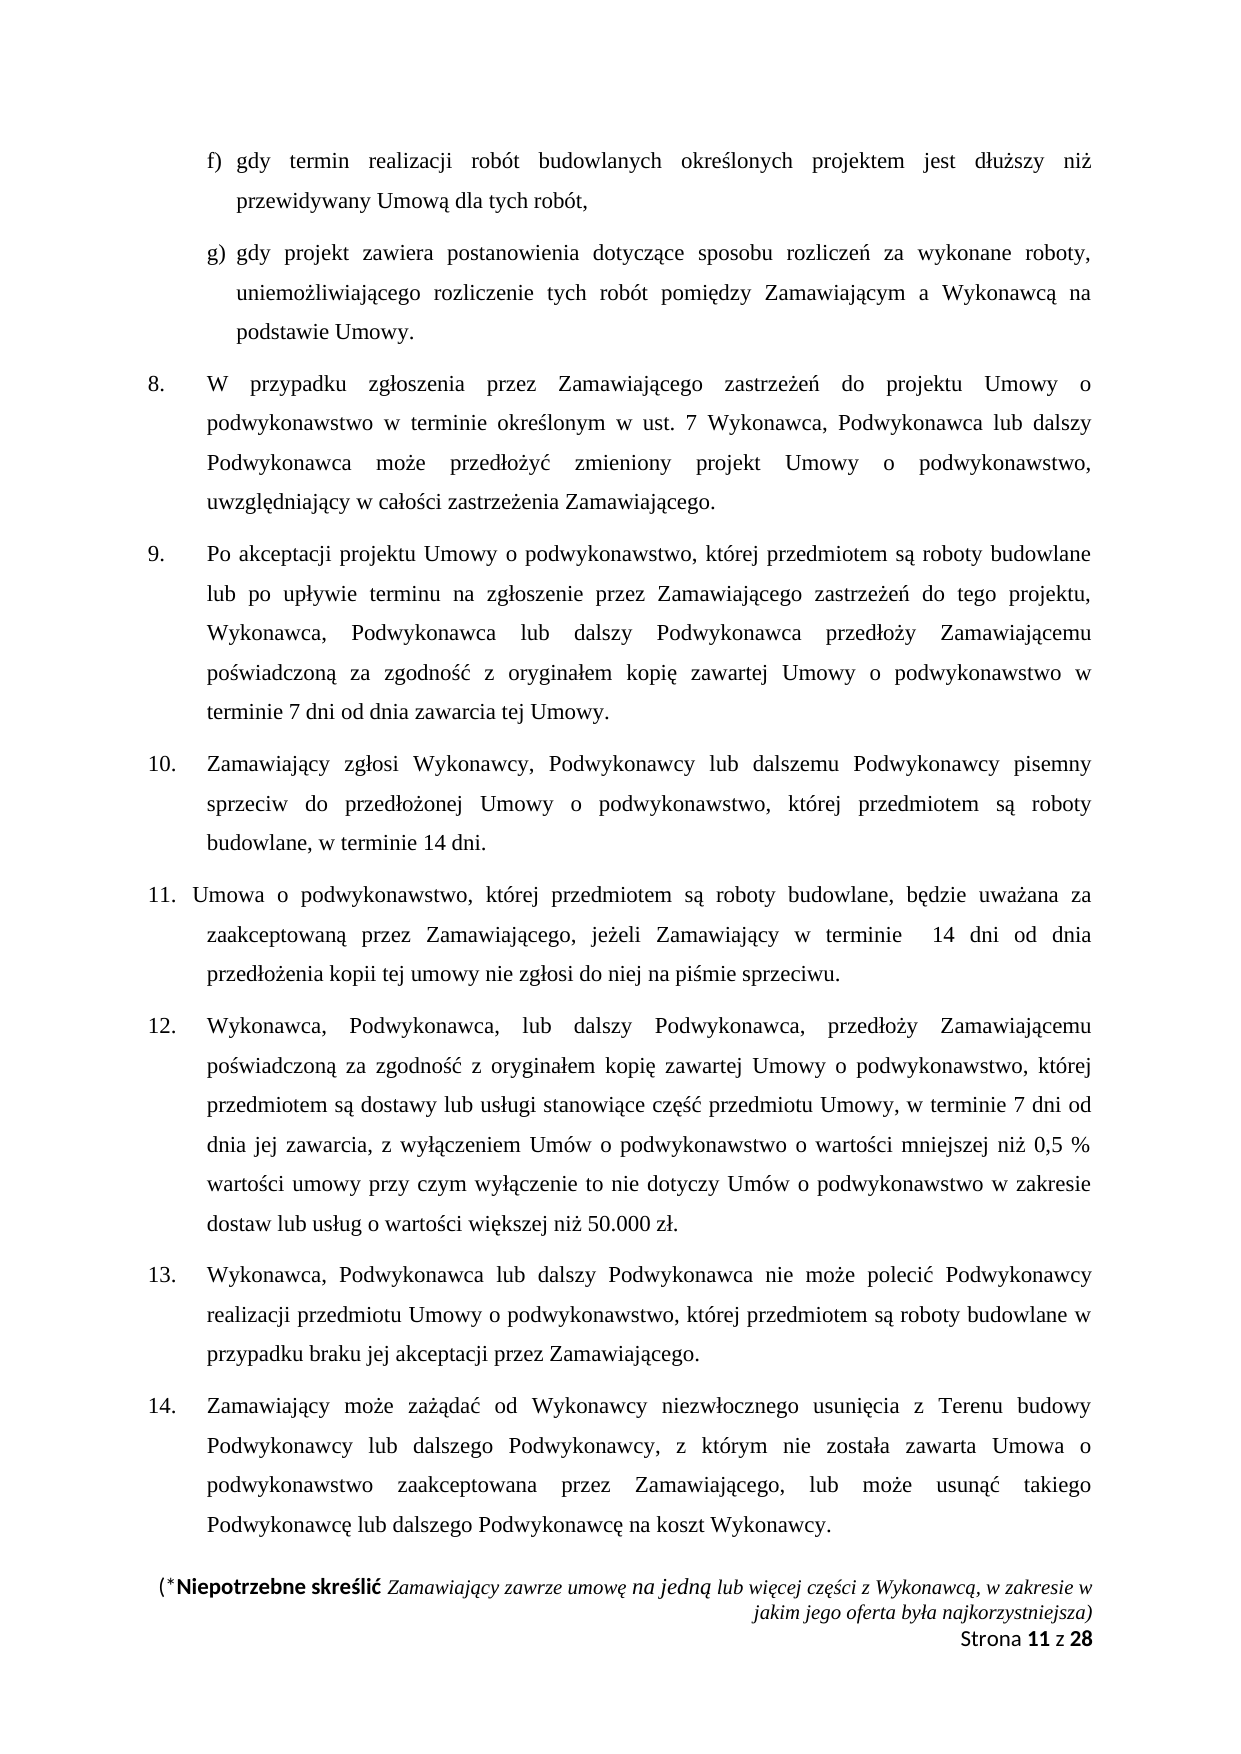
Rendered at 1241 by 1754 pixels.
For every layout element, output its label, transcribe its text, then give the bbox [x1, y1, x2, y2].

list Zamawiający może zażądać od Wykonawcy niezwłocznego usunięcia z Terenu budowy Podwykonawcy lub dalszego Podwykonawcy, z którym nie została zawarta Umowa o podwykonawstwo zaakceptowana przez Zamawiającego, lub może usunąć takiego Podwykonawcę lub dalszego Podwykonawcę na koszt Wykonawcy. [148, 1392, 1093, 1537]
list gdy projekt zawiera postanowienia dotyczące sposobu rozliczeń za wykonane roboty, uniemożliwiającego rozliczenie tych robót pomiędzy Zamawiającym a Wykonawcą na podstawie Umowy. [207, 239, 1093, 344]
list Wykonawca, Podwykonawca lub dalszy Podwykonawca nie może polecić Podwykonawcy realizacji przedmiotu Umowy o podwykonawstwo, której przedmiotem są roboty budowlane w przypadku braku jej akceptacji przez Zamawiającego. [148, 1262, 1093, 1367]
list Wykonawca, Podwykonawca, lub dalszy Podwykonawca, przedłoży Zamawiającemu poświadczoną za zgodność z oryginałem kopię zawartej Umowy o podwykonawstwo, której przedmiotem są dostawy lub usługi stanowiące część przedmiotu Umowy, w terminie 7 dni od dnia jej zawarcia, z wyłączeniem Umów o podwykonawstwo o wartości mniejszej niż 0,5 % wartości umowy przy czym wyłączenie to nie dotyczy Umów o podwykonawstwo w zakresie dostaw lub usług o wartości większej niż 50.000 zł. [148, 1012, 1093, 1236]
list Po akceptacji projektu Umowy o podwykonawstwo, której przedmiotem są roboty budowlane lub po upływie terminu na zgłoszenie przez Zamawiającego zastrzeżeń do tego projektu, Wykonawca, Podwykonawca lub dalszy Podwykonawca przedłoży Zamawiającemu poświadczoną za zgodność z oryginałem kopię zawartej Umowy o podwykonawstwo w terminie 7 dni od dnia zawarcia tej Umowy. [148, 540, 1093, 725]
list Zamawiający zgłosi Wykonawcy, Podwykonawcy lub dalszemu Podwykonawcy pisemny sprzeciw do przedłożonej Umowy o podwykonawstwo, której przedmiotem są roboty budowlane, w terminie 14 dni. [148, 750, 1093, 856]
list Umowa o podwykonawstwo, której przedmiotem są roboty budowlane, będzie uważana za zaakceptowaną przez Zamawiającego, jeżeli Zamawiający w terminie 14 dni od dnia przedłożenia kopii tej umowy nie zgłosi do niej na piśmie sprzeciwu. [148, 881, 1093, 987]
list W przypadku zgłoszenia przez Zamawiającego zastrzeżeń do projektu Umowy o podwykonawstwo w terminie określonym w ust. 7 Wykonawca, Podwykonawca lub dalszy Podwykonawca może przedłożyć zmieniony projekt Umowy o podwykonawstwo, uwzględniający w całości zastrzeżenia Zamawiającego. [148, 370, 1093, 515]
list gdy termin realizacji robót budowlanych określonych projektem jest dłuższy niż przewidywany Umową dla tych robót, [207, 148, 1093, 213]
